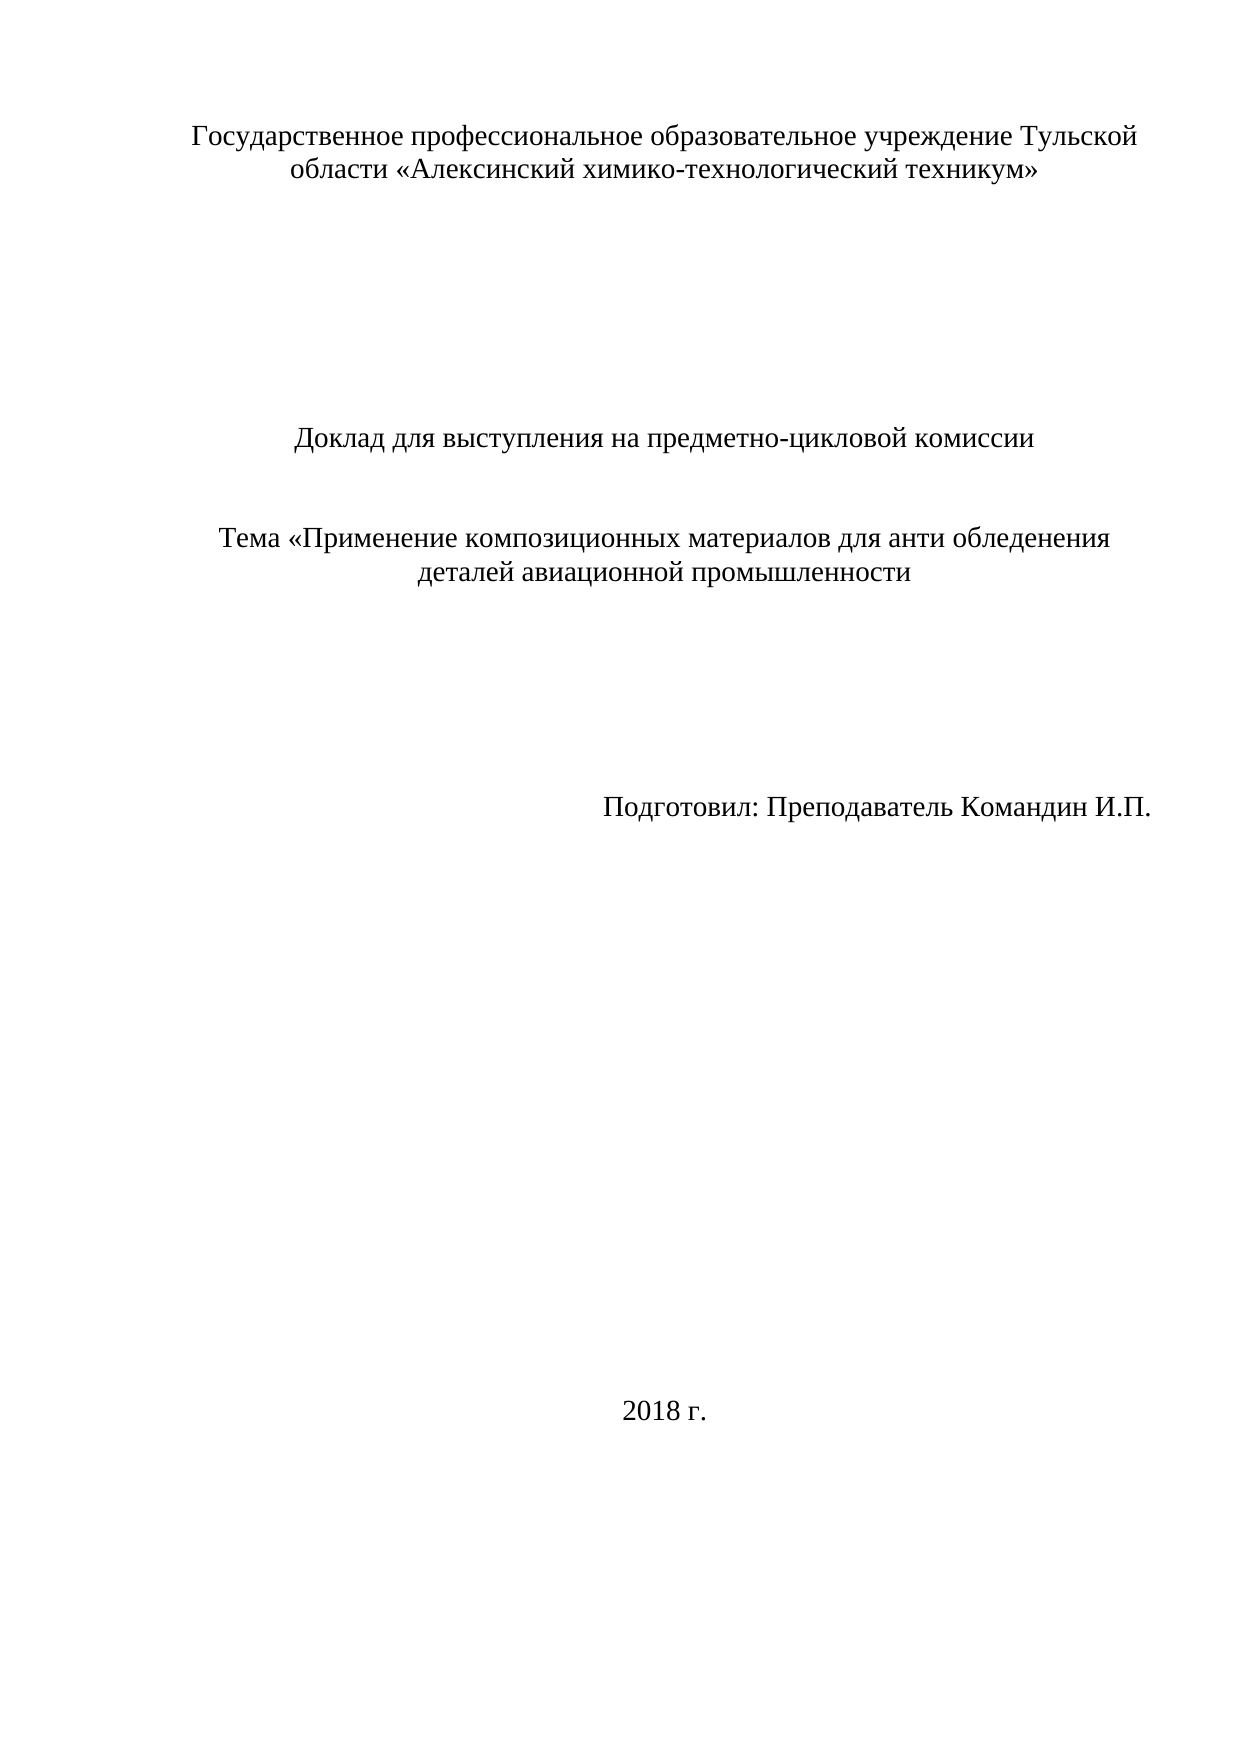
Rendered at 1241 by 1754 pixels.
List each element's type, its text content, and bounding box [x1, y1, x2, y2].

text Государственное профессиональное образовательное учреждение Тульской области «Алексинский химико-технологический техникум» [177, 118, 1152, 185]
text Тема «Применение композиционных материалов для анти обледенения деталей авиационной промышленности [177, 521, 1152, 588]
text Доклад для выступления на предметно-цикловой комиссии [177, 420, 1152, 453]
text 2018 г. [177, 1393, 1152, 1426]
text Подготовил: Преподаватель Командин И.П. [177, 789, 1152, 822]
